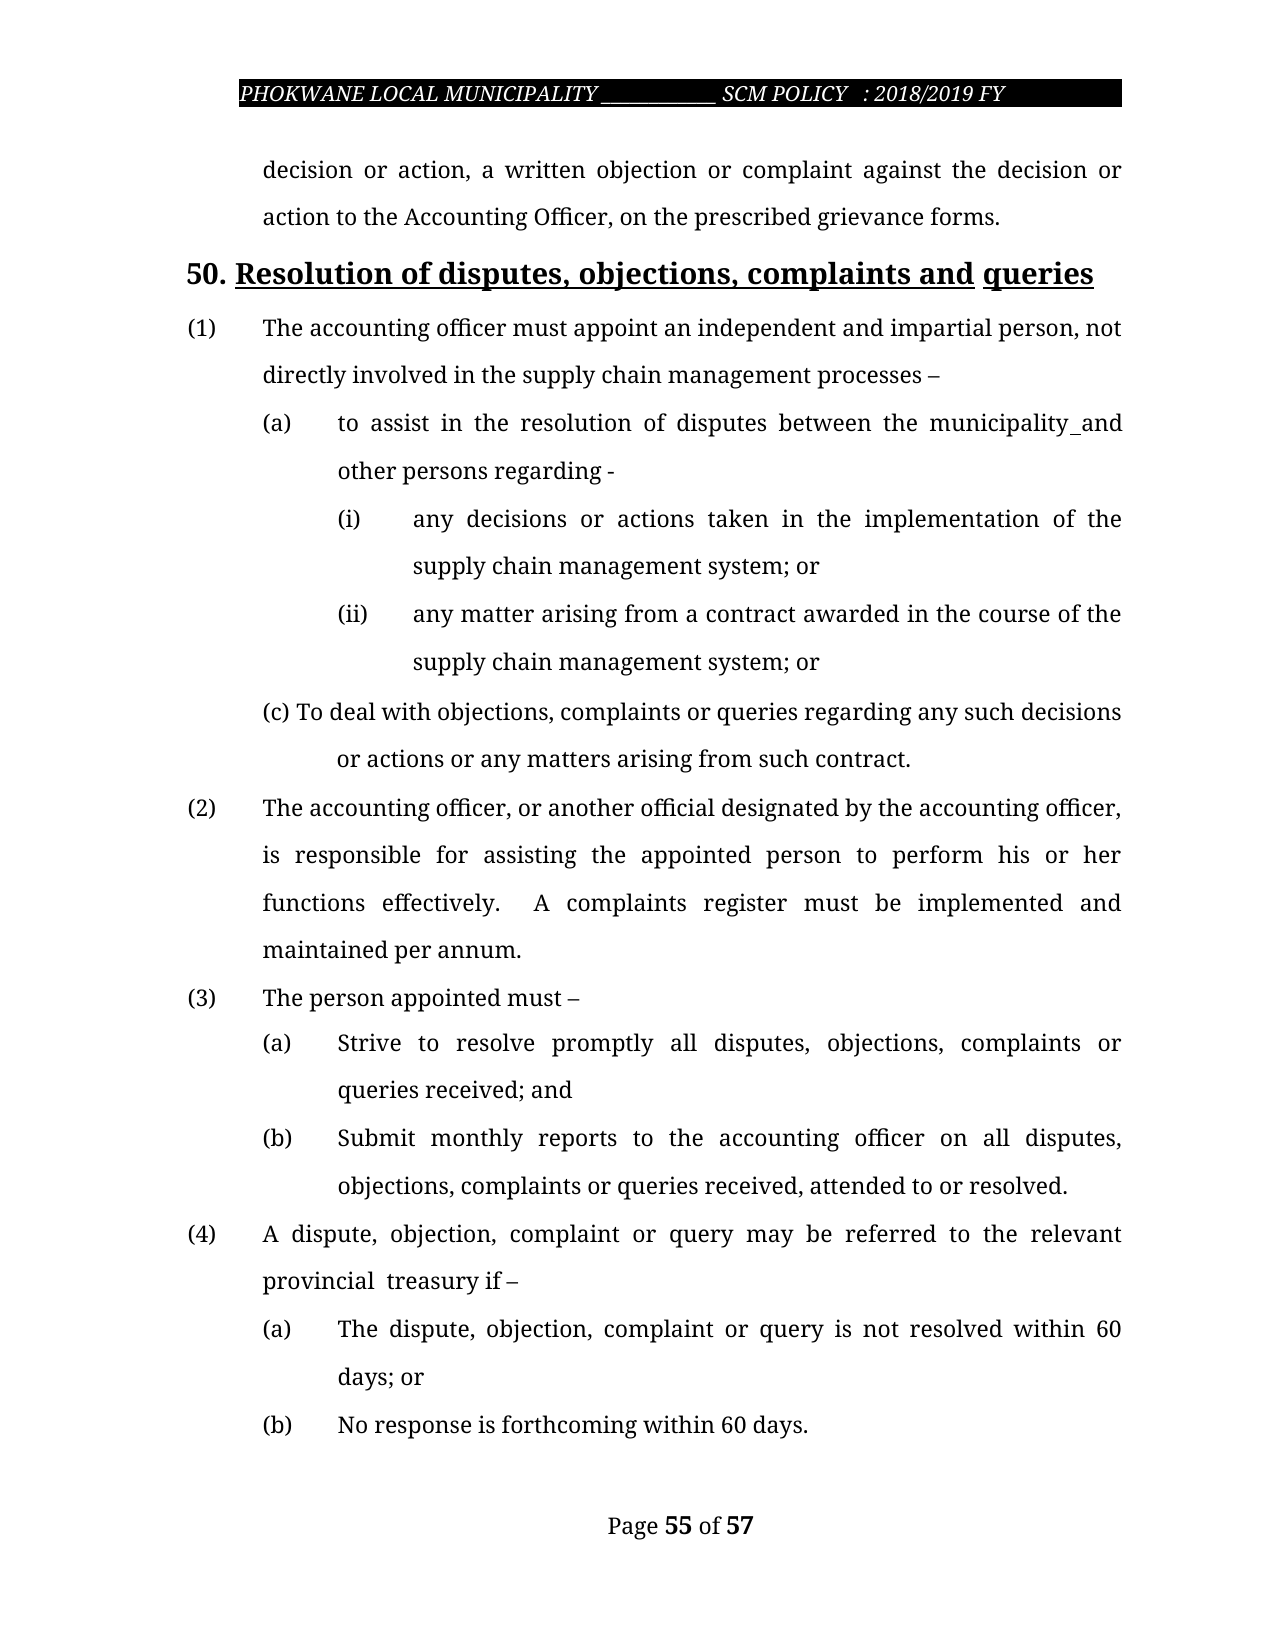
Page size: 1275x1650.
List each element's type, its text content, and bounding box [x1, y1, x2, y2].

list any matter arising from a contract awarded in the course of the supply chain management system; or [337, 598, 1123, 677]
list The dispute, objection, complaint or query is not resolved within 60 days; or [262, 1313, 1123, 1392]
subtitle 50. Resolution of disputes, objections, complaints and queries [186, 253, 1122, 293]
list The person appointed must – [187, 982, 1123, 1013]
list Submit monthly reports to the accounting officer on all disputes, objections, complaints or queries received, attended to or resolved. [262, 1122, 1123, 1201]
list any decisions or actions taken in the implementation of the supply chain management system; or [337, 503, 1123, 582]
list The accounting officer must appoint an independent and impartial person, not directly involved in the supply chain management processes – [187, 312, 1123, 391]
list No response is forthcoming within 60 days. [262, 1409, 1123, 1440]
list Strive to resolve promptly all disputes, objections, complaints or queries received; and [262, 1027, 1123, 1106]
text (c) To deal with objections, complaints or queries regarding any such decisions or actions or any matters arising from such contract. [262, 696, 1123, 775]
list A dispute, objection, complaint or query may be referred to the relevant provincial treasury if – [187, 1218, 1123, 1297]
list The accounting officer, or another official designated by the accounting officer, is responsible for assisting the appointed person to perform his or her functions effectively. A complaints register must be implemented and maintained per annum. [187, 791, 1123, 965]
list to assist in the resolution of disputes between the municipality and other persons regarding - [262, 407, 1123, 486]
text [187, 153, 1123, 232]
